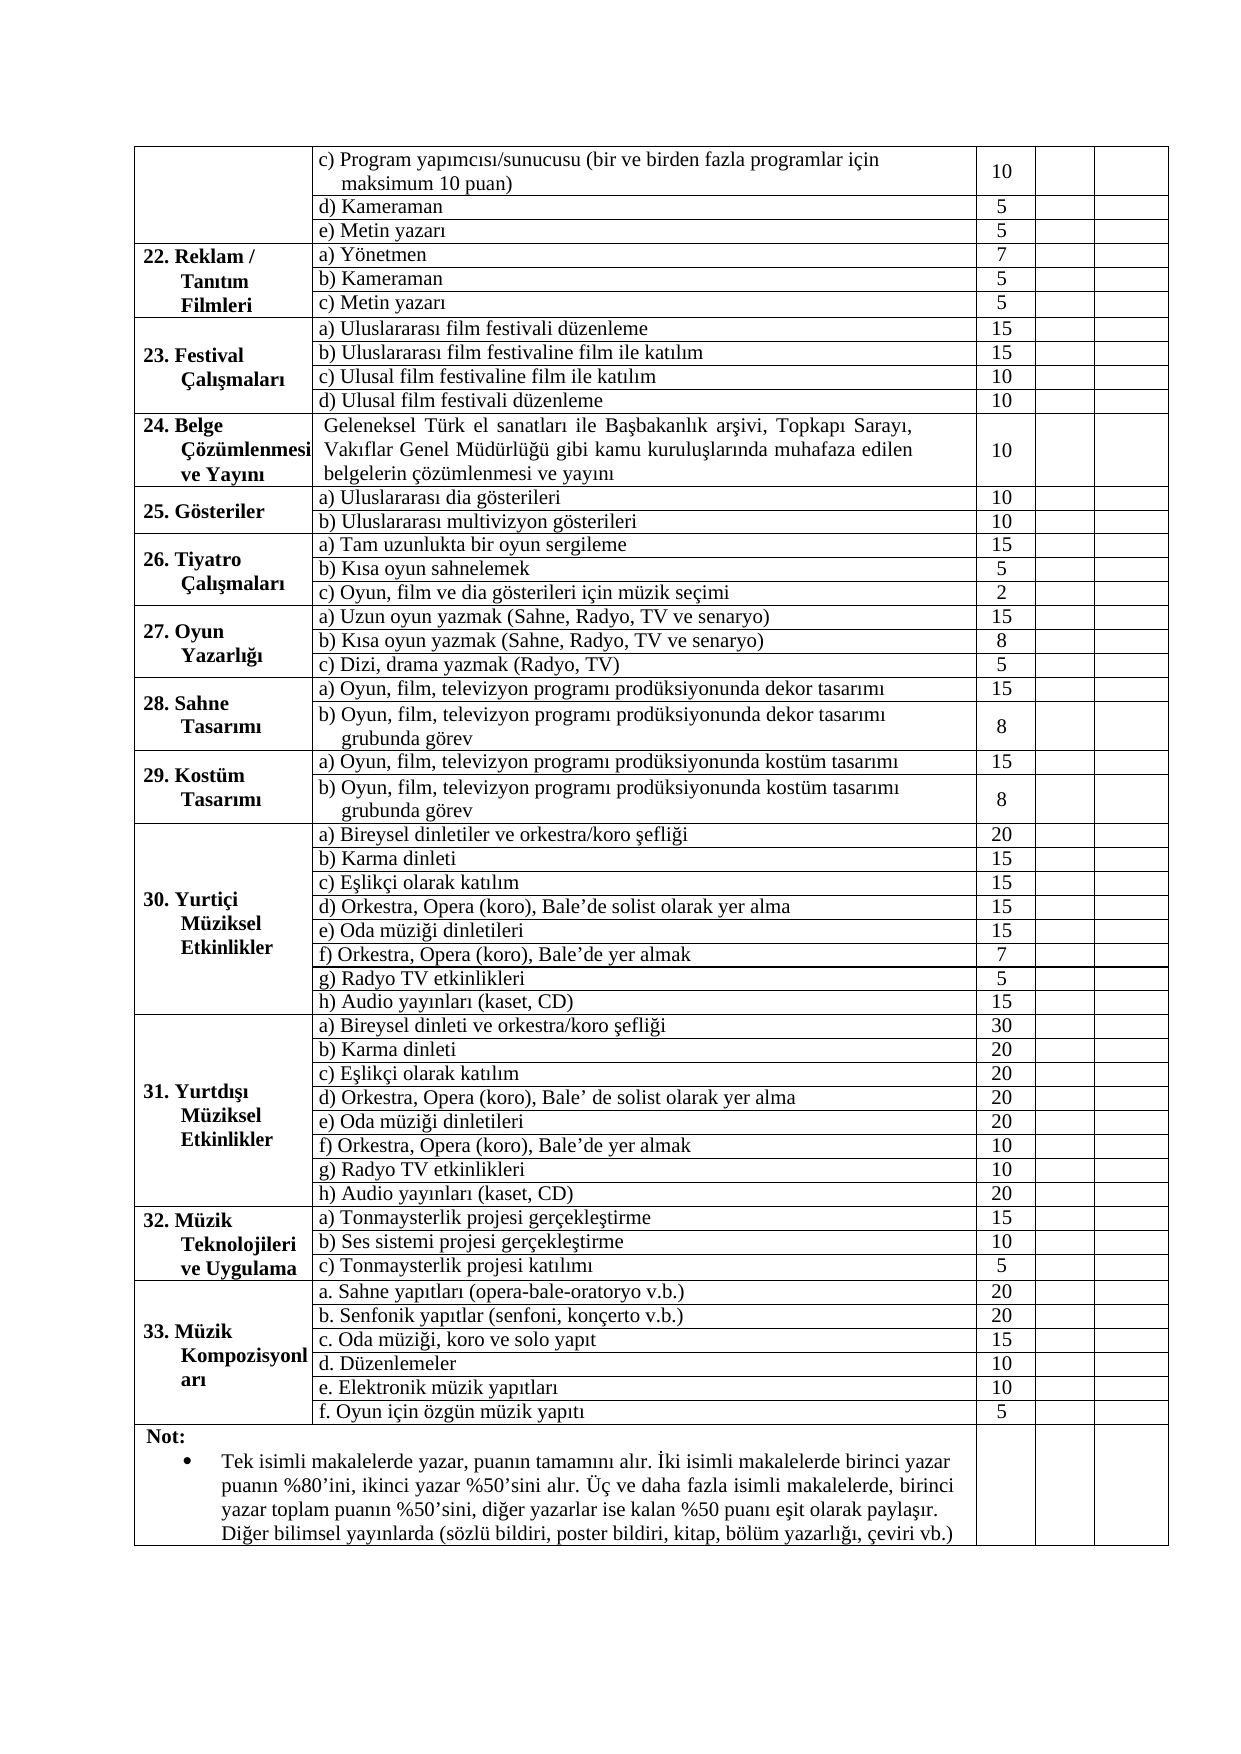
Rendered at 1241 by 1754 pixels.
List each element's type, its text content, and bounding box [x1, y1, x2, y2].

table_header c) Program yapımcısı/sunucusu (bir ve birden fazla programlar için maksimum 10 puan) [313, 147, 976, 195]
table_cell 5 [977, 196, 1035, 219]
table_cell [1095, 944, 1168, 966]
table_cell g) Radyo TV etkinlikleri [313, 1159, 976, 1182]
table_cell 10 [977, 1377, 1035, 1400]
table_cell [1036, 702, 1094, 750]
table_cell [1095, 751, 1168, 774]
table_cell c) Tonmaysterlik projesi katılımı [313, 1255, 976, 1280]
table_cell a) Bireysel dinletiler ve orkestra/koro şefliği [313, 824, 976, 847]
table_cell 5 [977, 1401, 1035, 1424]
table_cell [1036, 1353, 1094, 1376]
table_cell b) Oyun, film, televizyon programı prodüksiyonunda kostüm tasarımı grubunda görev [313, 775, 976, 823]
table_cell 20 [977, 1281, 1035, 1304]
table_cell 8 [977, 702, 1035, 750]
table_cell [1095, 1015, 1168, 1038]
table_cell [977, 1425, 1035, 1545]
table_cell 20 [977, 1063, 1035, 1086]
table_cell 15 [977, 678, 1035, 701]
table_cell [1036, 1087, 1094, 1110]
table_cell [1036, 896, 1094, 918]
table_cell [1095, 342, 1168, 365]
table_cell [1095, 1207, 1168, 1230]
table_cell 10 [977, 1231, 1035, 1254]
table_cell 15 [977, 1329, 1035, 1352]
table_cell [1036, 1231, 1094, 1254]
table_cell [1036, 1305, 1094, 1328]
table_cell [1036, 968, 1094, 990]
table_cell 5 [977, 558, 1035, 581]
table_cell c) Ulusal film festivaline film ile katılım [313, 366, 976, 389]
table_cell 10 [977, 511, 1035, 533]
table_cell c) Eşlikçi olarak katılım [313, 872, 976, 894]
table_cell h) Audio yayınları (kaset, CD) [313, 991, 976, 1014]
table_cell [1095, 414, 1168, 486]
table_cell [1095, 848, 1168, 871]
table_cell b) Uluslararası multivizyon gösterileri [313, 511, 976, 533]
table_cell 8 [977, 630, 1035, 653]
table_cell 7 [977, 944, 1035, 966]
table_cell [1036, 1207, 1094, 1230]
table_cell 2 [977, 582, 1035, 605]
table_cell a) Uluslararası film festivali düzenleme [313, 318, 976, 341]
table_cell 24. Belge Çözümlenmesi ve Yayını [135, 414, 312, 486]
table_cell [1095, 1159, 1168, 1182]
table_cell b) Kısa oyun yazmak (Sahne, Radyo, TV ve senaryo) [313, 630, 976, 653]
table_cell [1036, 582, 1094, 605]
table_cell 5 [977, 292, 1035, 317]
table_cell [1095, 1305, 1168, 1328]
table_header [135, 147, 312, 243]
table_cell [1036, 606, 1094, 629]
table_cell 10 [977, 487, 1035, 509]
table_cell b) Oyun, film, televizyon programı prodüksiyonunda dekor tasarımı grubunda görev [313, 702, 976, 750]
table_cell [1036, 487, 1094, 509]
table_cell [1095, 1087, 1168, 1110]
table_cell [1095, 1377, 1168, 1400]
table_cell d) Kameraman [313, 196, 976, 219]
table_cell 5 [977, 968, 1035, 990]
table_cell 10 [977, 1159, 1035, 1182]
table_cell c. Oda müziği, koro ve solo yapıt [313, 1329, 976, 1352]
table_cell 20 [977, 1039, 1035, 1062]
table_cell [1095, 824, 1168, 847]
table_cell [1036, 511, 1094, 533]
table_cell a) Oyun, film, televizyon programı prodüksiyonunda dekor tasarımı [313, 678, 976, 701]
table_cell [1036, 1135, 1094, 1158]
table_cell [1095, 1063, 1168, 1086]
table_cell [1095, 487, 1168, 509]
table_cell 32. Müzik Teknolojileri ve Uygulama [135, 1207, 312, 1280]
table_cell [1036, 268, 1094, 291]
table_cell [1036, 1159, 1094, 1182]
table_cell [1095, 196, 1168, 219]
table_header [1036, 147, 1094, 195]
table_cell a) Bireysel dinleti ve orkestra/koro şefliği [313, 1015, 976, 1038]
table_cell 10 [977, 1353, 1035, 1376]
table_cell 15 [977, 848, 1035, 871]
table_cell f) Orkestra, Opera (koro), Bale’de yer almak [313, 1135, 976, 1158]
table_cell 20 [977, 1111, 1035, 1134]
table_cell 5 [977, 268, 1035, 291]
table_cell 5 [977, 1255, 1035, 1280]
table_cell [1095, 534, 1168, 557]
table_cell [1036, 1015, 1094, 1038]
table_cell [1036, 1111, 1094, 1134]
table_cell [1095, 1039, 1168, 1062]
table_cell 8 [977, 775, 1035, 823]
table_cell 23. Festival Çalışmaları [135, 318, 312, 413]
table_cell [1095, 292, 1168, 317]
table_cell [1036, 1255, 1094, 1280]
table_cell e. Elektronik müzik yapıtları [313, 1377, 976, 1400]
table_cell [1095, 1231, 1168, 1254]
table_cell [1095, 366, 1168, 389]
table_cell [1036, 292, 1094, 317]
table_cell f) Orkestra, Opera (koro), Bale’de yer almak [313, 944, 976, 966]
table_cell d) Ulusal film festivali düzenleme [313, 390, 976, 413]
table_cell 22. Reklam / Tanıtım Filmleri [135, 244, 312, 317]
table_cell 15 [977, 1207, 1035, 1230]
table_cell 15 [977, 342, 1035, 365]
table_cell [1036, 678, 1094, 701]
table_cell a) Uluslararası dia gösterileri [313, 487, 976, 509]
table_cell [1095, 775, 1168, 823]
table_cell b. Senfonik yapıtlar (senfoni, konçerto v.b.) [313, 1305, 976, 1328]
table_cell b) Uluslararası film festivaline film ile katılım [313, 342, 976, 365]
table_cell e) Metin yazarı [313, 220, 976, 243]
table_cell [1095, 678, 1168, 701]
table_cell 20 [977, 1087, 1035, 1110]
table_cell 15 [977, 920, 1035, 942]
table_cell a) Tam uzunlukta bir oyun sergileme [313, 534, 976, 557]
table_cell 15 [977, 318, 1035, 341]
table_cell c) Oyun, film ve dia gösterileri için müzik seçimi [313, 582, 976, 605]
table_cell [1036, 751, 1094, 774]
table_cell [1036, 318, 1094, 341]
table_cell [1095, 654, 1168, 677]
table_cell [1036, 944, 1094, 966]
table_cell a) Uzun oyun yazmak (Sahne, Radyo, TV ve senaryo) [313, 606, 976, 629]
table_cell [1036, 390, 1094, 413]
table_cell c) Metin yazarı [313, 292, 976, 317]
table_cell 20 [977, 1305, 1035, 1328]
table_cell [1095, 920, 1168, 942]
table_cell [1095, 1281, 1168, 1304]
table_cell 26. Tiyatro Çalışmaları [135, 534, 312, 605]
table_cell [1036, 534, 1094, 557]
table_cell [1095, 268, 1168, 291]
table_cell [1036, 1039, 1094, 1062]
table_cell [1036, 1329, 1094, 1352]
table_cell e) Oda müziği dinletileri [313, 920, 976, 942]
table_cell [1036, 414, 1094, 486]
table_cell 15 [977, 991, 1035, 1014]
table_cell [1095, 1401, 1168, 1424]
table_cell [1036, 558, 1094, 581]
table_cell b) Kısa oyun sahnelemek [313, 558, 976, 581]
table_cell [1095, 630, 1168, 653]
table_cell 30. Yurtiçi Müziksel Etkinlikler [135, 824, 312, 1014]
table_cell [1036, 1281, 1094, 1304]
table_cell [1095, 220, 1168, 243]
table_cell f. Oyun için özgün müzik yapıtı [313, 1401, 976, 1424]
table_cell e) Oda müziği dinletileri [313, 1111, 976, 1134]
table_cell 33. Müzik Kompozisyonl arı [135, 1281, 312, 1424]
table_cell 10 [977, 414, 1035, 486]
table_cell 10 [977, 366, 1035, 389]
table_cell 30 [977, 1015, 1035, 1038]
table_cell [1095, 1255, 1168, 1280]
table_cell [1095, 511, 1168, 533]
table_cell [1036, 872, 1094, 894]
table_cell [1095, 1329, 1168, 1352]
table_cell [1036, 991, 1094, 1014]
table_cell 15 [977, 872, 1035, 894]
table_cell 15 [977, 896, 1035, 918]
table_cell 25. Gösteriler [135, 487, 312, 533]
table_cell [1036, 920, 1094, 942]
table_cell c) Dizi, drama yazmak (Radyo, TV) [313, 654, 976, 677]
table_cell [1036, 654, 1094, 677]
table_cell [1095, 558, 1168, 581]
table_cell d) Orkestra, Opera (koro), Bale’ de solist olarak yer alma [313, 1087, 976, 1110]
table_cell [1095, 1353, 1168, 1376]
table_cell [1095, 968, 1168, 990]
table_cell [1036, 775, 1094, 823]
table_cell 10 [977, 1135, 1035, 1158]
table_cell 15 [977, 534, 1035, 557]
table_cell [1095, 318, 1168, 341]
table_cell [1036, 630, 1094, 653]
table_cell [1095, 702, 1168, 750]
table_cell 20 [977, 824, 1035, 847]
table_cell 31. Yurtdışı Müziksel Etkinlikler [135, 1015, 312, 1206]
table_cell [1095, 1425, 1168, 1545]
table_cell [1036, 1183, 1094, 1206]
table_cell 29. Kostüm Tasarımı [135, 751, 312, 823]
table_cell [1095, 1135, 1168, 1158]
table_cell [1095, 606, 1168, 629]
table_cell 20 [977, 1183, 1035, 1206]
table_cell [1036, 1377, 1094, 1400]
table_cell [1036, 848, 1094, 871]
table_cell 7 [977, 244, 1035, 267]
table_cell Geleneksel Türk el sanatları ile Başbakanlık arşivi, Topkapı Sarayı, Vakıflar Genel Müdürlüğü gibi kamu kuruluşlarında muhafaza edilen belgelerin çözümlenmesi ve yayını [313, 414, 976, 486]
table_cell [1036, 366, 1094, 389]
table_cell [1095, 244, 1168, 267]
table_cell [1095, 390, 1168, 413]
table_cell b) Karma dinleti [313, 848, 976, 871]
table_cell 15 [977, 751, 1035, 774]
table_cell [1036, 1401, 1094, 1424]
table_cell [1095, 896, 1168, 918]
table_cell a) Yönetmen [313, 244, 976, 267]
table_cell b) Kameraman [313, 268, 976, 291]
table_cell 5 [977, 654, 1035, 677]
table_cell a) Tonmaysterlik projesi gerçekleştirme [313, 1207, 976, 1230]
table_cell [1095, 991, 1168, 1014]
table_cell a) Oyun, film, televizyon programı prodüksiyonunda kostüm tasarımı [313, 751, 976, 774]
table_cell 27. Oyun Yazarlığı [135, 606, 312, 677]
table_header 10 [977, 147, 1035, 195]
table_cell [1095, 872, 1168, 894]
table_cell c) Eşlikçi olarak katılım [313, 1063, 976, 1086]
table_cell [1036, 1425, 1094, 1545]
table_cell h) Audio yayınları (kaset, CD) [313, 1183, 976, 1206]
table_cell [1095, 582, 1168, 605]
table_cell 28. Sahne Tasarımı [135, 678, 312, 750]
table_cell a. Sahne yapıtları (opera-bale-oratoryo v.b.) [313, 1281, 976, 1304]
table_cell d) Orkestra, Opera (koro), Bale’de solist olarak yer alma [313, 896, 976, 918]
table_header [1095, 147, 1168, 195]
table_cell [1036, 1063, 1094, 1086]
table_cell [1095, 1183, 1168, 1206]
table_cell 10 [977, 390, 1035, 413]
table_cell [1036, 196, 1094, 219]
table_cell [1095, 1111, 1168, 1134]
table_cell 15 [977, 606, 1035, 629]
table_cell [1036, 342, 1094, 365]
table_cell Not: Tek isimli makalelerde yazar, puanın tamamını alır. İki isimli makalelerde birinci yazar puanın %80’ini, ikinci yazar %50’sini alır. Üç ve daha fazla isimli makalelerde, birinci yazar toplam puanın %50’sini, diğer yazarlar ise kalan %50 puanı eşit olarak paylaşır. Diğer bilimsel yayınlarda (sözlü bildiri, poster bildiri, kitap, bölüm yazarlığı, çeviri vb.) [135, 1425, 976, 1545]
table_cell [1036, 220, 1094, 243]
table_cell 5 [977, 220, 1035, 243]
table_cell [1036, 244, 1094, 267]
table_cell g) Radyo TV etkinlikleri [313, 968, 976, 990]
table_cell b) Ses sistemi projesi gerçekleştirme [313, 1231, 976, 1254]
table_cell [1036, 824, 1094, 847]
table_cell b) Karma dinleti [313, 1039, 976, 1062]
table_cell d. Düzenlemeler [313, 1353, 976, 1376]
